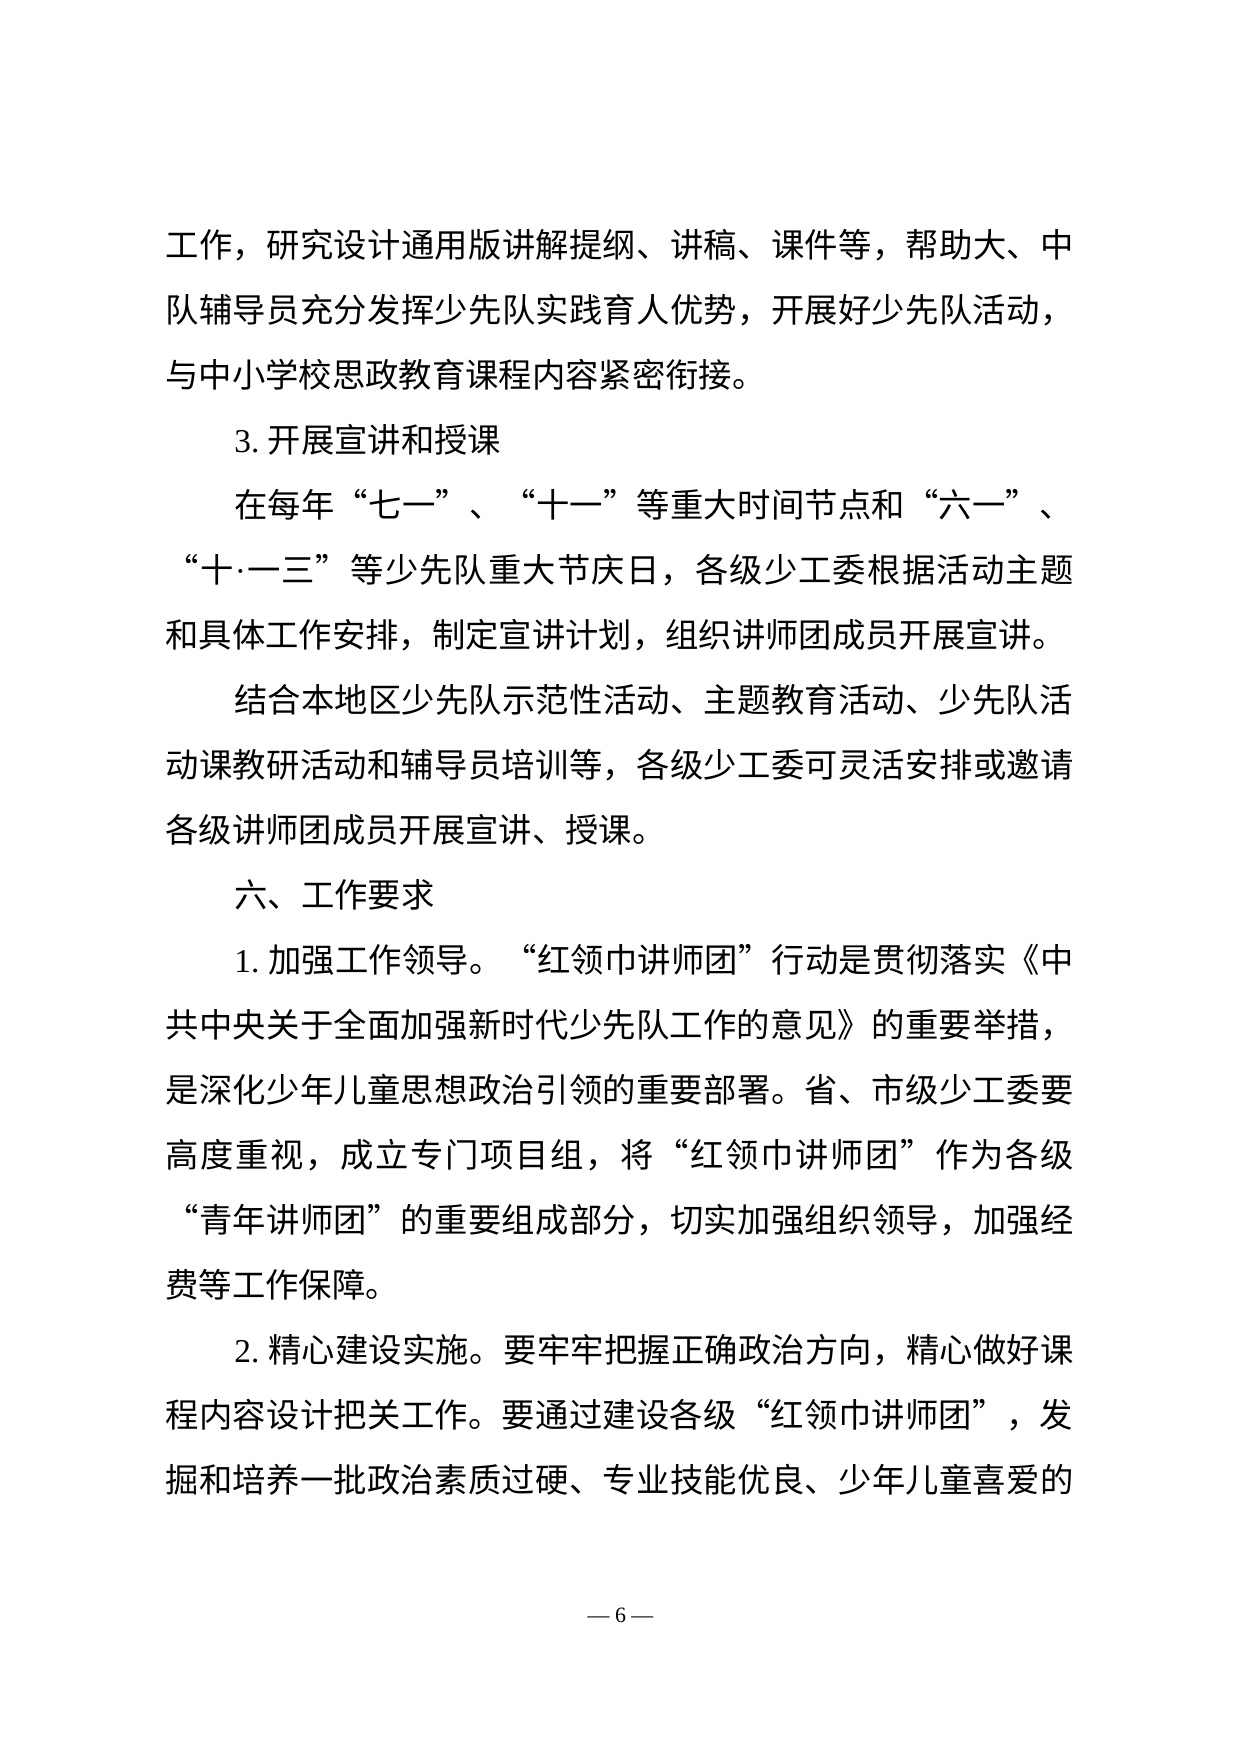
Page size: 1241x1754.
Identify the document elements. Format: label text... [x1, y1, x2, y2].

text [165, 1316, 1075, 1511]
text 在每年“七一”、“十一”等重大时间节点和“六一”、“十·一三”等少先队重大节庆日，各级少工委根据活动主题和具体工作安排，制定宣讲计划，组织讲师团成员开展宣讲。 [165, 471, 1075, 666]
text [165, 211, 1075, 406]
text 结合本地区少先队示范性活动、主题教育活动、少先队活动课教研活动和辅导员培训等，各级少工委可灵活安排或邀请各级讲师团成员开展宣讲、授课。 [165, 666, 1075, 861]
text 3. 开展宣讲和授课 [165, 406, 1075, 471]
text 1. 加强工作领导。“红领巾讲师团”行动是贯彻落实《中共中央关于全面加强新时代少先队工作的意见》的重要举措，是深化少年儿童思想政治引领的重要部署。省、市级少工委要高度重视，成立专门项目组，将“红领巾讲师团”作为各级“青年讲师团”的重要组成部分，切实加强组织领导，加强经费等工作保障。 [165, 926, 1075, 1316]
text 六、工作要求 [165, 861, 1075, 926]
